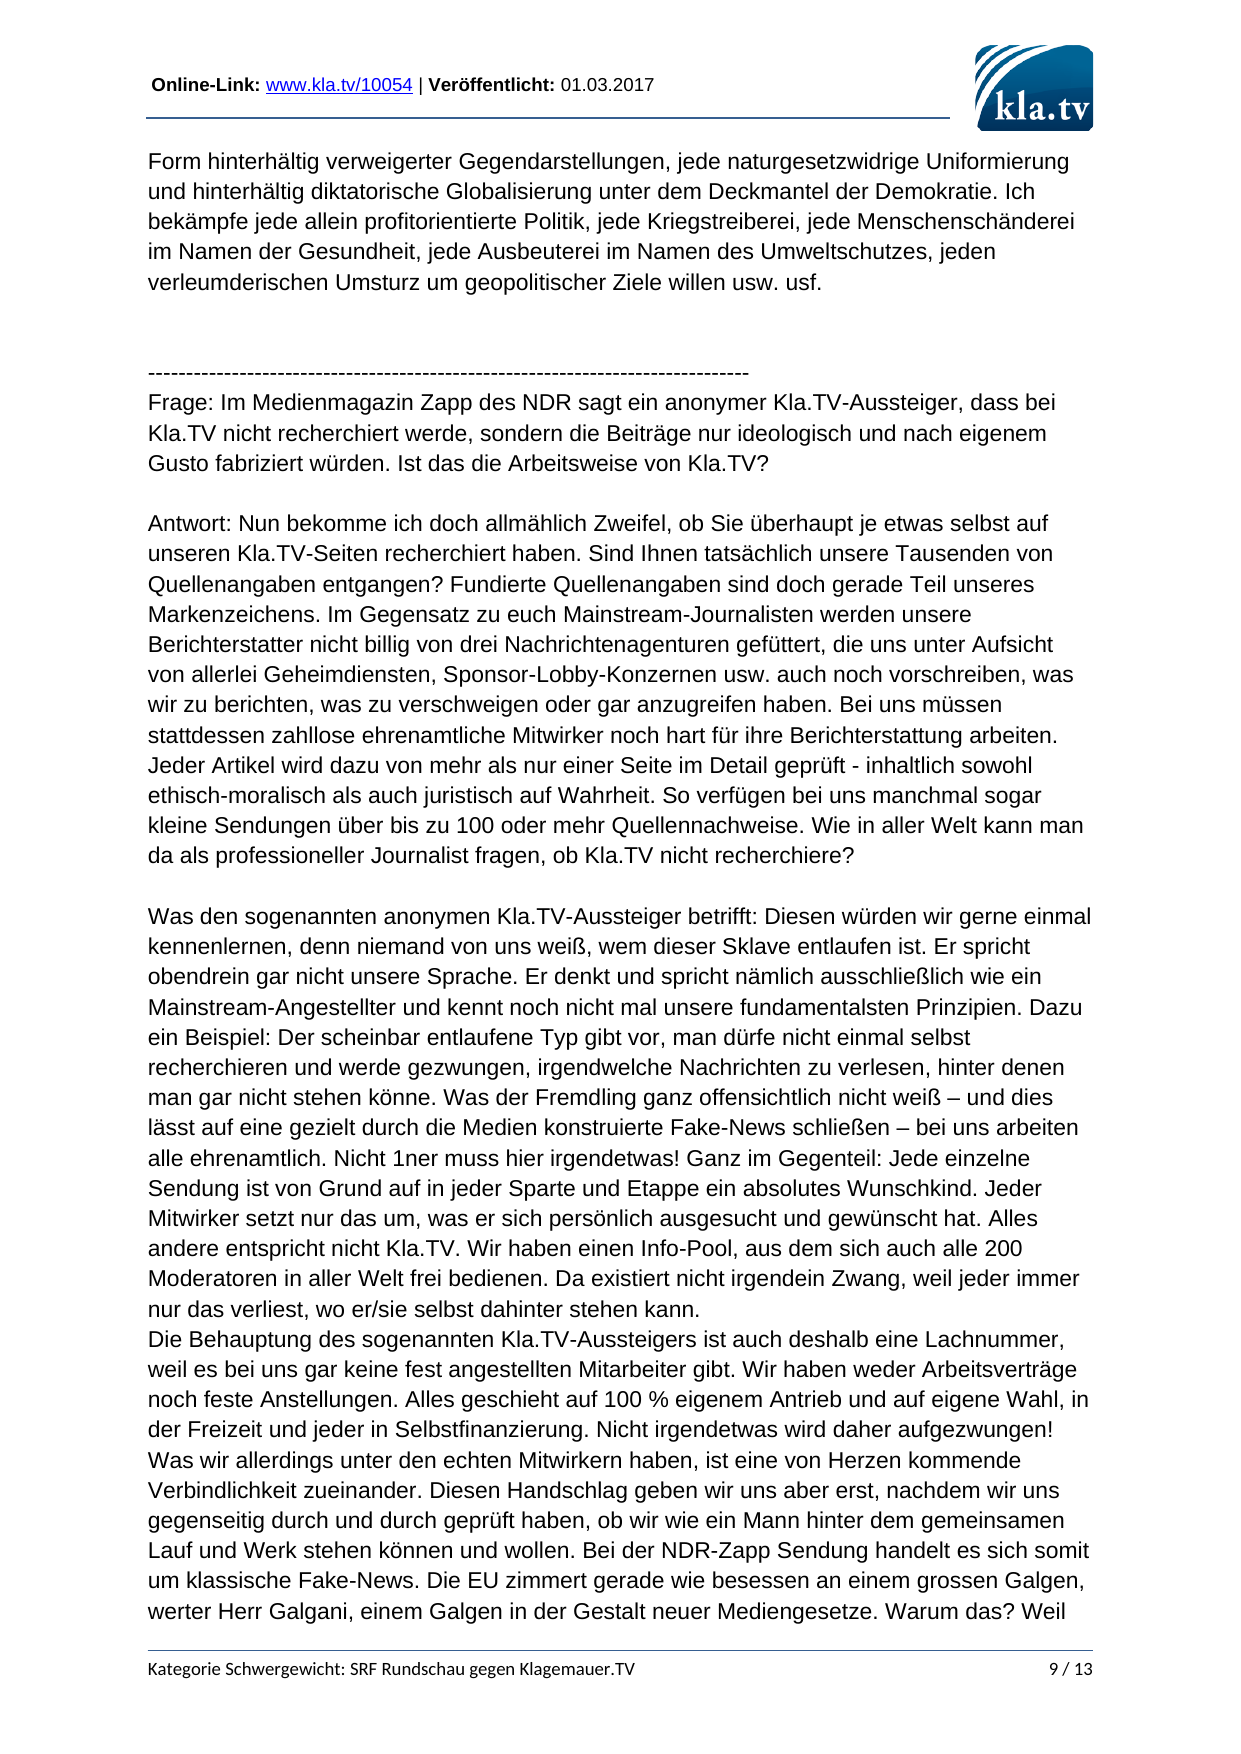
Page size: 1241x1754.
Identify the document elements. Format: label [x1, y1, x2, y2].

text [148, 148, 1093, 1624]
